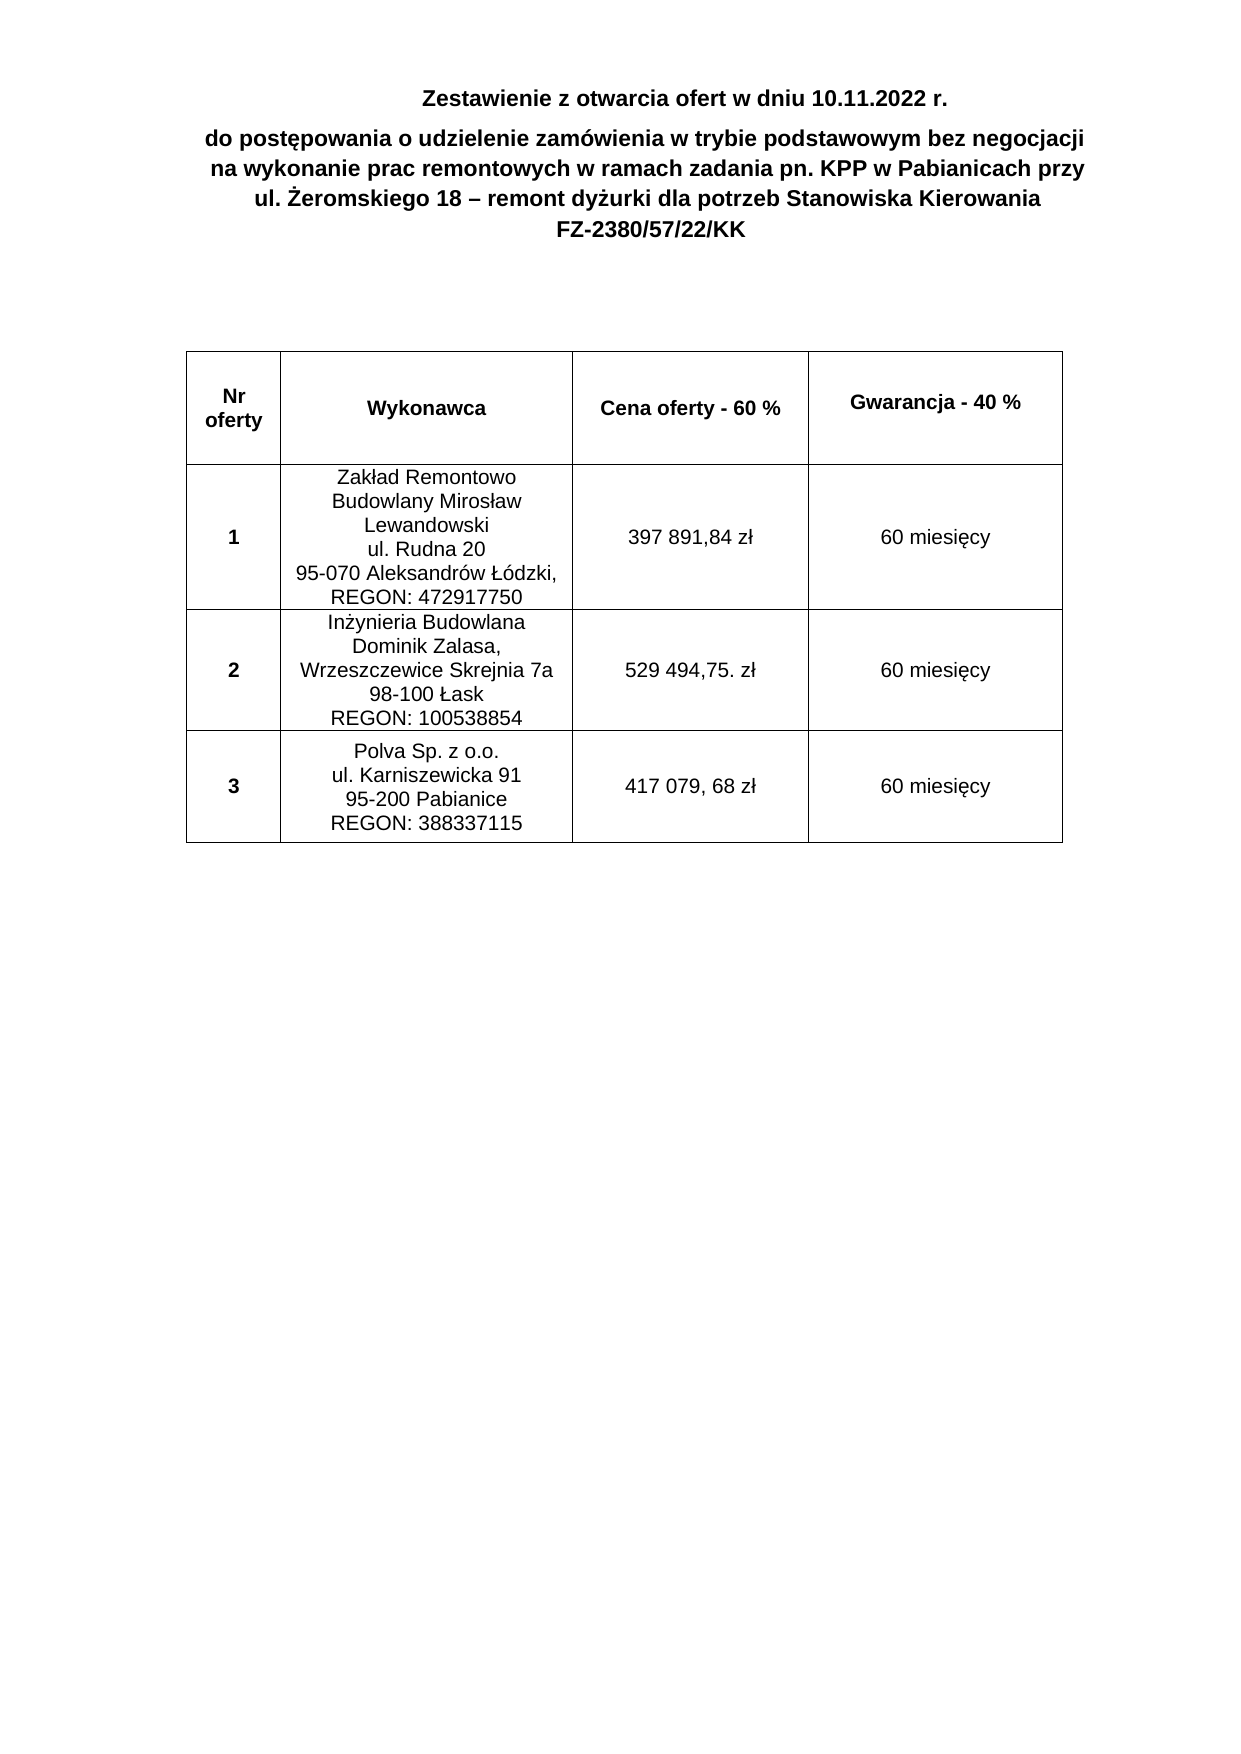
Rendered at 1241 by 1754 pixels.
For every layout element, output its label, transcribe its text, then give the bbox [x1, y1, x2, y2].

table_header Gwarancja - 40 % [809, 352, 1062, 464]
list do postępowania o udzielenie zamówienia w trybie podstawowym bez negocjacji na wykonanie prac remontowych w ramach zadania pn. KPP w Pabianicach przy ul. Żeromskiego 18 – remont dyżurki dla potrzeb Stanowiska Kierowania [138, 125, 1157, 212]
table_cell 3 [187, 731, 280, 842]
table_header Wykonawca [281, 352, 572, 464]
table_cell 60 miesięcy [809, 465, 1062, 609]
list FZ-2380/57/22/KK [138, 216, 1157, 242]
table_cell Inżynieria Budowlana Dominik Zalasa, Wrzeszczewice Skrejnia 7a 98-100 Łask REGON: 100538854 [281, 610, 572, 729]
table_cell 60 miesięcy [809, 731, 1062, 842]
table_cell 60 miesięcy [809, 610, 1062, 729]
table_cell 397 891,84 zł [573, 465, 808, 609]
text Zestawienie z otwarcia ofert w dniu 10.11.2022 r. [92, 85, 1157, 112]
table_cell 1 [187, 465, 280, 609]
table_cell Zakład Remontowo Budowlany Mirosław Lewandowski ul. Rudna 20 95-070 Aleksandrów Łódzki, REGON: 472917750 [281, 465, 572, 609]
table_cell 529 494,75. zł [573, 610, 808, 729]
table_cell 417 079, 68 zł [573, 731, 808, 842]
table_header Cena oferty - 60 % [573, 352, 808, 464]
table_header Nr oferty [187, 352, 280, 464]
table_cell Polva Sp. z o.o. ul. Karniszewicka 91 95-200 Pabianice REGON: 388337115 [281, 731, 572, 842]
table_cell 2 [187, 610, 280, 729]
